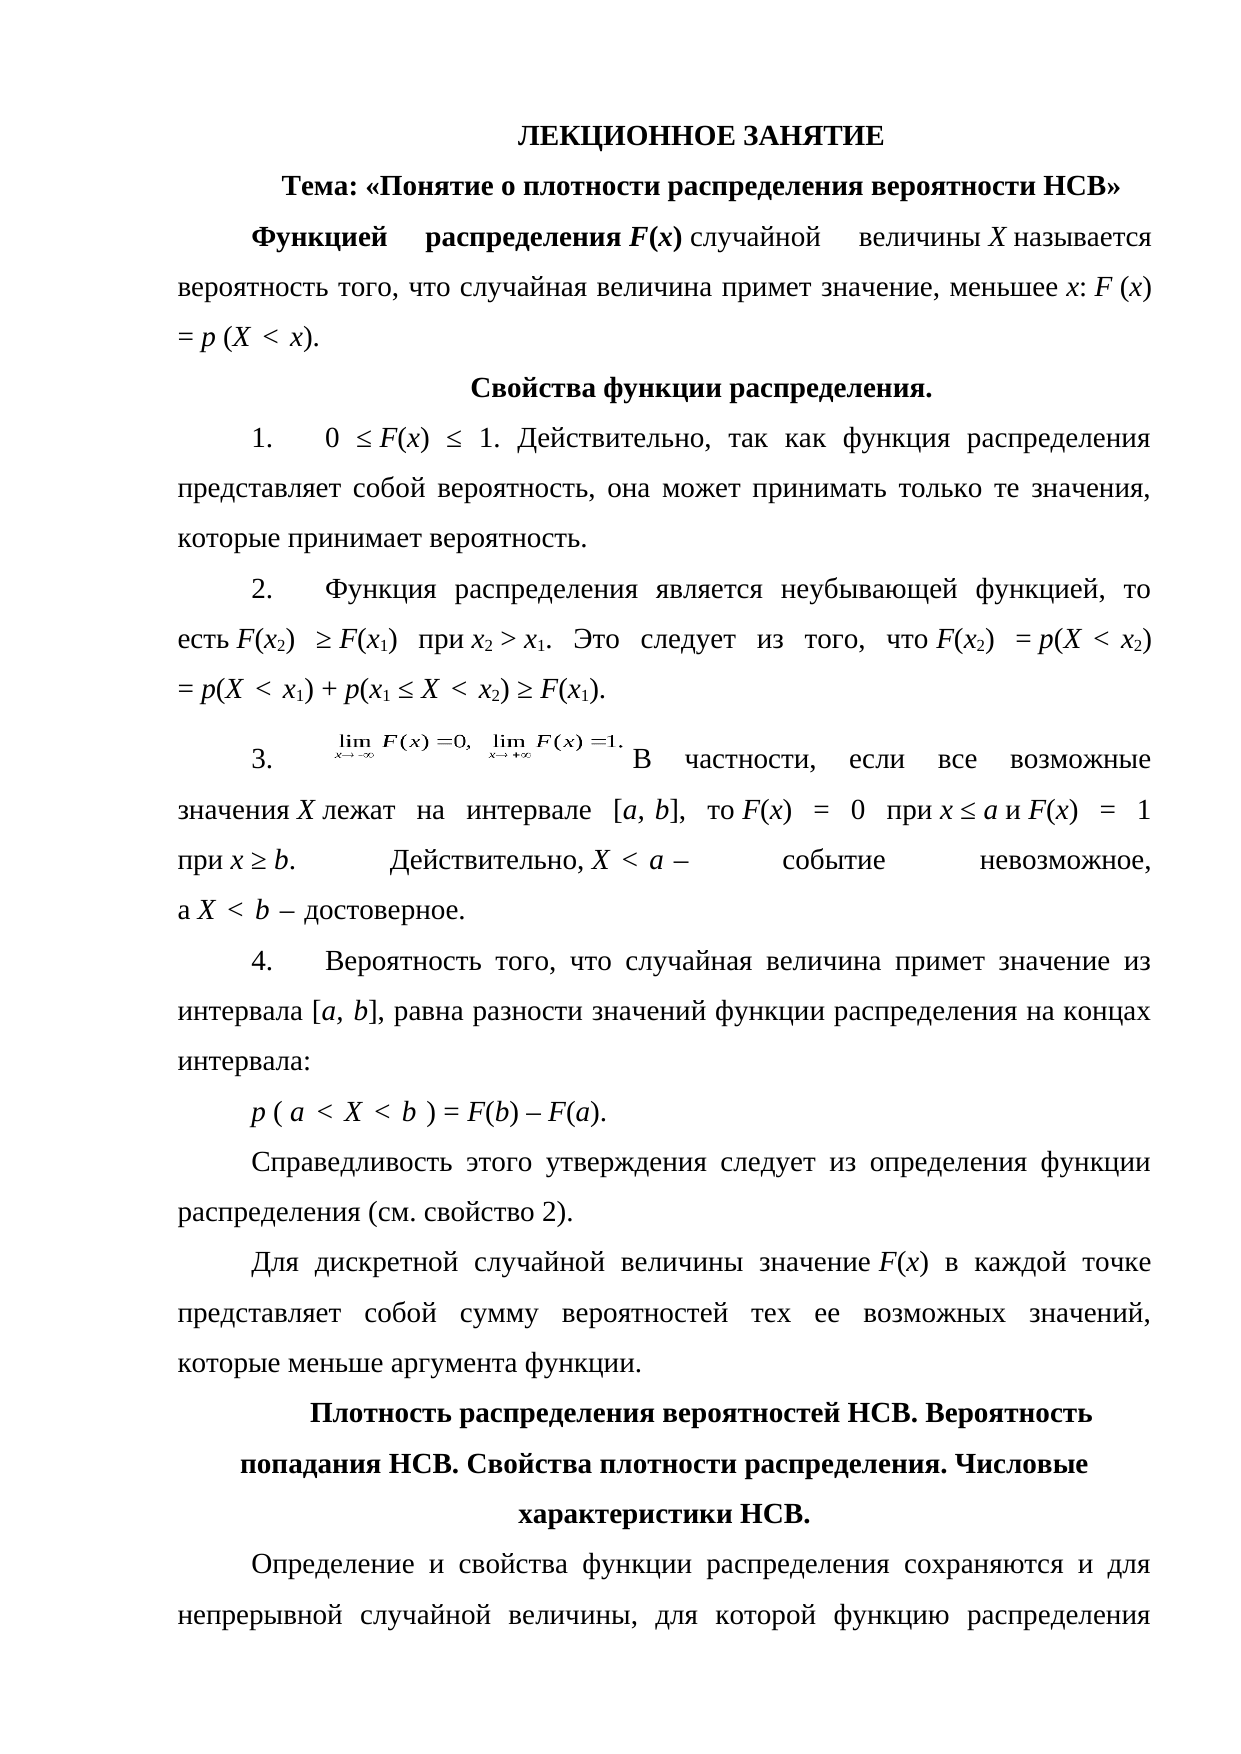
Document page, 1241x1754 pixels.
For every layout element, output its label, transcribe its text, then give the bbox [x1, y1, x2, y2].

list 0 ≤ F(x) ≤ 1. Действительно, так как функция распределения представляет собой вероятность, она может принимать только те значения, которые принимает вероятность. [177, 420, 1152, 554]
text Функцией распределения F(x) случайной величины Х называется вероятность того, что случайная величина примет значение, меньшее х: F (x) = p (X < x). [177, 219, 1152, 353]
list В частности, если все возможные значения Х лежат на интервале [a, b], то F(x) = 0 при х ≤ а и F(x) = 1 при х ≥ b. Действительно, X < a – событие невозможное, а X < b – достоверное. [177, 722, 1152, 926]
list Вероятность того, что случайная величина примет значение из интервала [a, b], равна разности значений функции распределения на концах интервала: [177, 943, 1152, 1077]
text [177, 1546, 1152, 1630]
text ЛЕКЦИОННОЕ ЗАНЯТИЕ [177, 118, 1152, 152]
text Для дискретной случайной величины значение F(x) в каждой точке представляет собой сумму вероятностей тех ее возможных значений, которые меньше аргумента функции. [177, 1244, 1152, 1379]
subtitle Плотность распределения вероятностей НСВ. Вероятность попадания НСВ. Свойства плотности распределения. Числовые характеристики НСВ. [177, 1396, 1152, 1530]
text Тема: «Понятие о плотности распределения вероятности НСВ» [177, 168, 1152, 202]
text Справедливость этого утверждения следует из определения функции распределения (см. свойство 2). [177, 1144, 1152, 1228]
text Свойства функции распределения. [177, 370, 1152, 403]
list Функция распределения является неубывающей функцией, то есть F(x2) ≥ F(x1) при х2 > x1. Это следует из того, что F(x2) = p(X < x2) = p(X < x1) + p(x1 ≤ X < x2) ≥ F(x1). [177, 571, 1152, 705]
text p ( a < X < b ) = F(b) – F(a). [177, 1094, 1152, 1127]
picture [324, 721, 633, 769]
